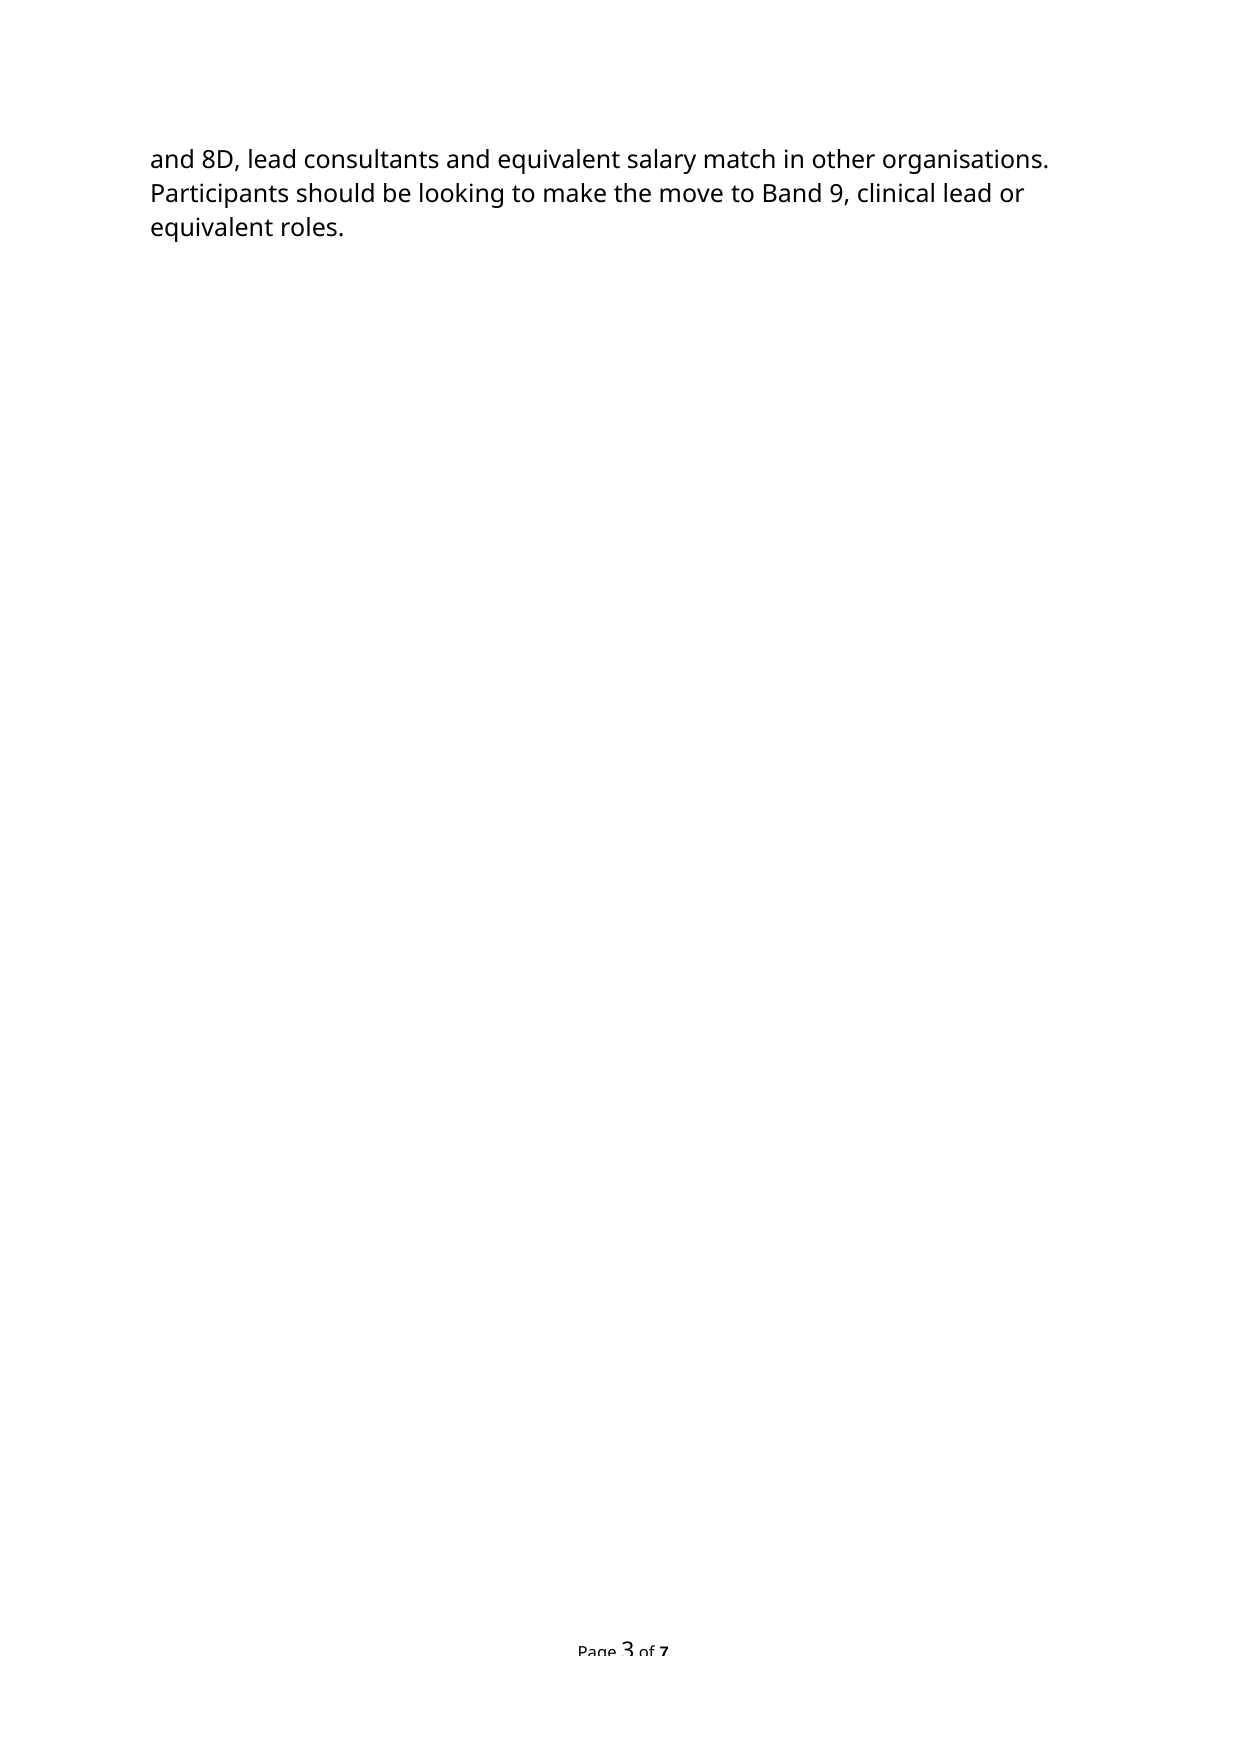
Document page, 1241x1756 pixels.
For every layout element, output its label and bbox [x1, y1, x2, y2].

text [150, 142, 1083, 244]
